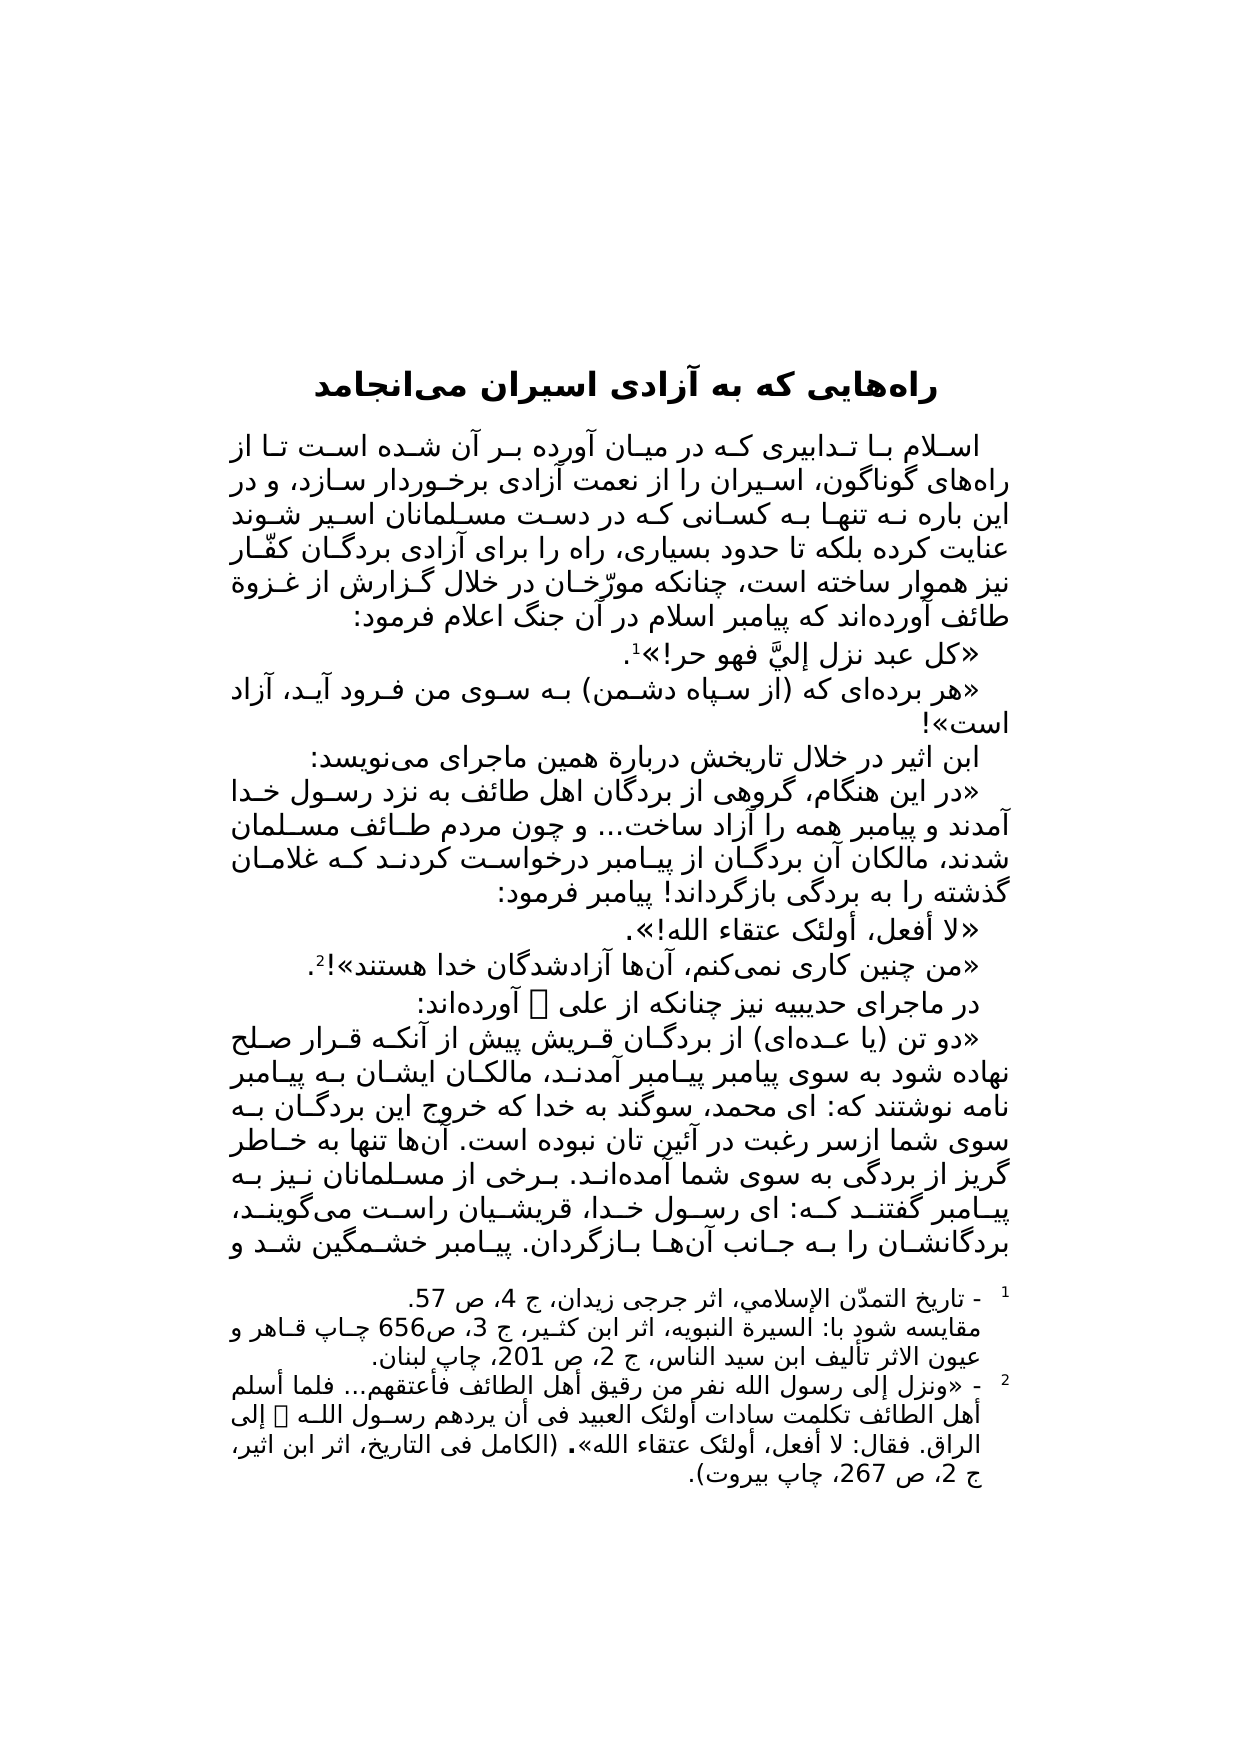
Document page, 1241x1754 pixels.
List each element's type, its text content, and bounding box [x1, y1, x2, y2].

text «کل عبد نزل إليَّ فهو حر!». [230, 633, 1010, 672]
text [230, 1021, 1010, 1259]
text «در این هنگام، گروهی از بردگان اهل طائف به نزد رسول خدا آمدند و پیامبر همه را آزاد ساخت... و چون مردم طائف مسلمان شدند، مالکان آن بردگان از پیامبر درخواست کردند که غلامان گذشته را به بردگی بازگرداند! پیامبر فرمود: [230, 774, 1010, 910]
text «لا أفعل، أولئک عتقاء الله!». [230, 910, 1010, 949]
text اسلام با تدابیری که در میان آورده بر آن شده است تا از راه‌های گوناگون، اسیران را از نعمت آزادی برخوردار سازد، و در این باره نه تنها به کسانی که در دست مسلمانان اسیر شوند عنایت کرده بلکه تا حدود بسیاری، راه را برای آزادی بردگان کفّار نیز هموار ساخته است، چنانکه مورّخان در خلال گزارش از غزوة طائف آورده‌اند که پیامبر اسلام در آن جنگ اعلام فرمود: [230, 429, 1010, 633]
text راه‌هایی که به آزادی اسیران می‌انجامد [230, 366, 1010, 404]
text ابن اثیر در خلال تاریخش دربارة همین ماجرای می‌نویسد: [230, 740, 1010, 774]
text «من چنین کاری نمی‌کنم، آن‌ها آزادشدگان خدا هستند»!. [230, 949, 1010, 983]
text در ماجرای حدیبیه نیز چنانکه از علی آورده‌اند: [230, 983, 1010, 1021]
text «هر برده‌ای که (از سپاه دشمن) به سوی من فرود آید، آزاد است»! [230, 672, 1010, 740]
